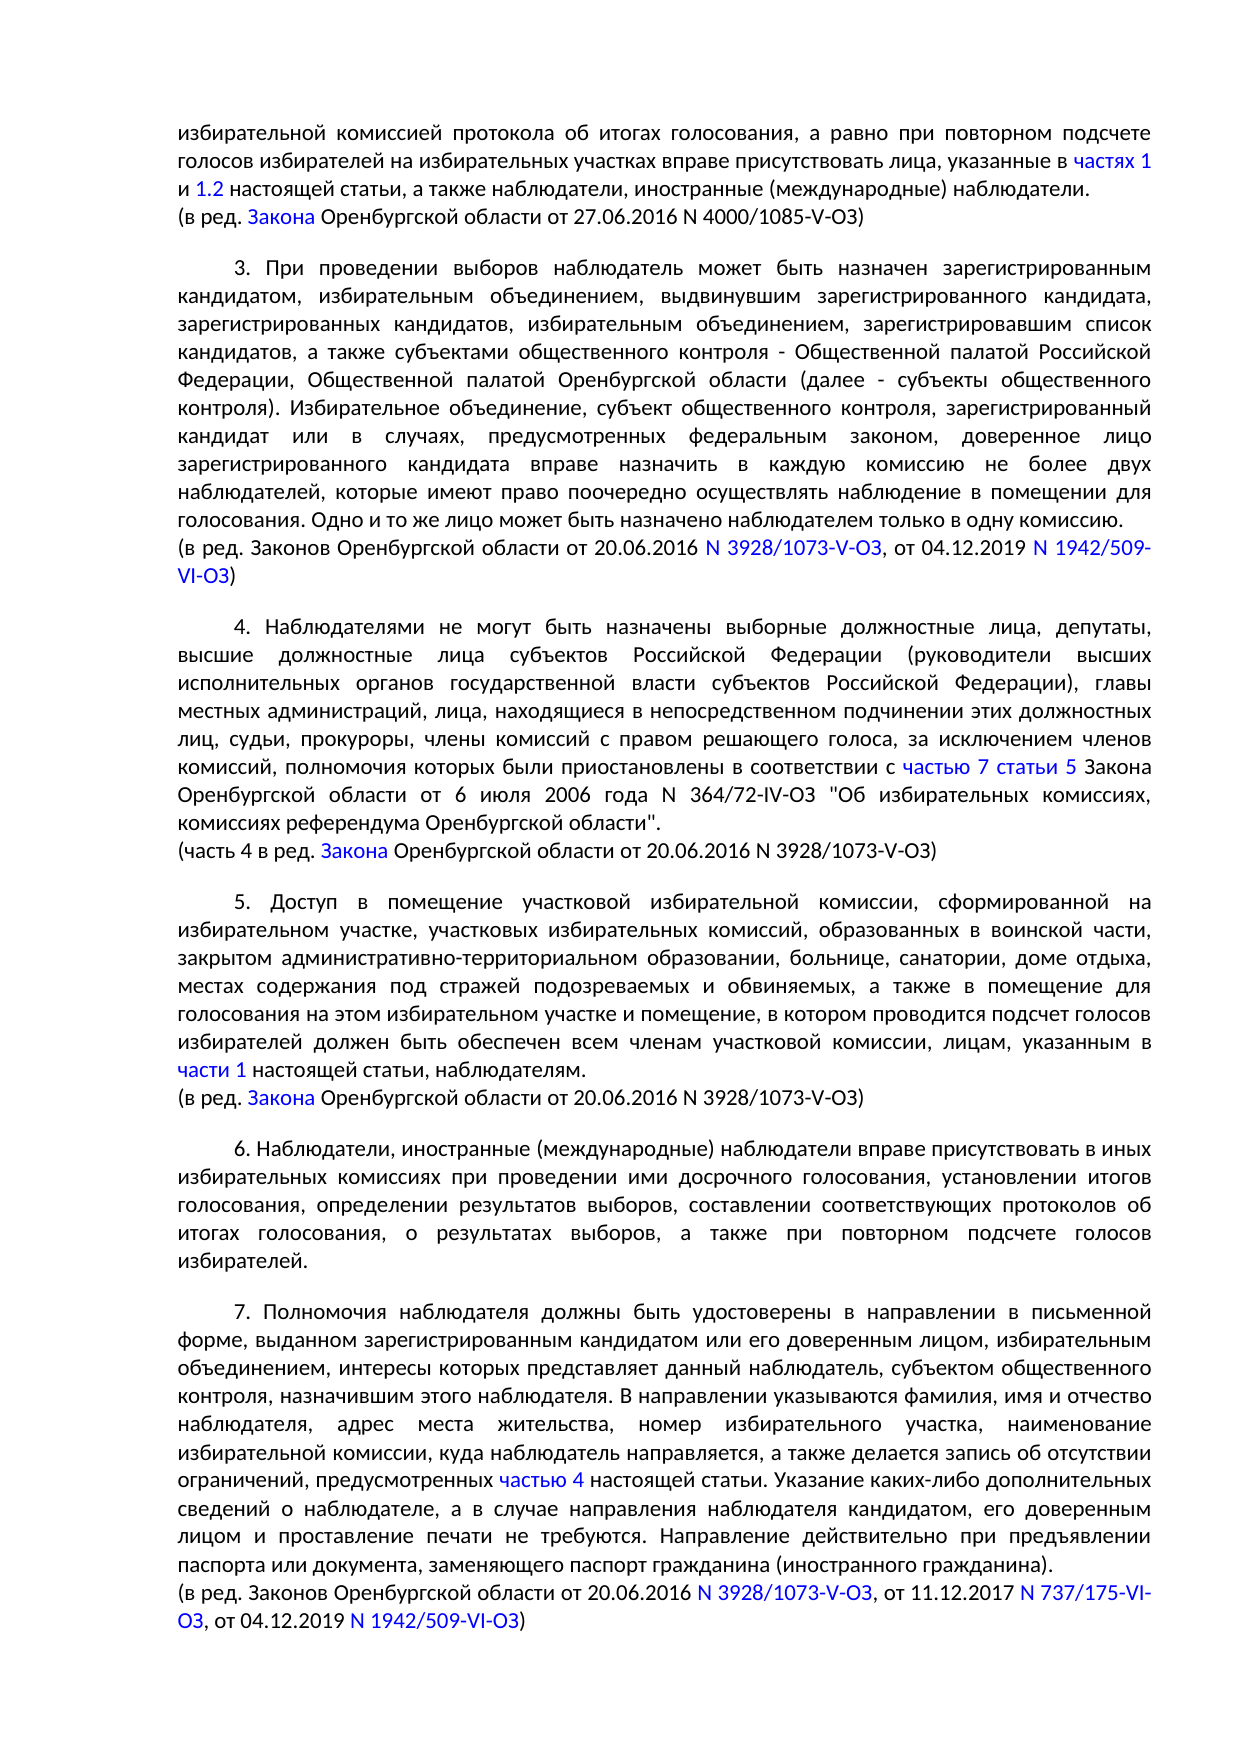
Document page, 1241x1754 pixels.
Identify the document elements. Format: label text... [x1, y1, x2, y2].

text (часть 4 в ред. Закона Оренбургской области от 20.06.2016 N 3928/1073-V-ОЗ) [177, 836, 1152, 864]
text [177, 118, 1152, 202]
text 6. Наблюдатели, иностранные (международные) наблюдатели вправе присутствовать в иных избирательных комиссиях при проведении ими досрочного голосования, установлении итогов голосования, определении результатов выборов, составлении соответствующих протоколов об итогах голосования, о результатах выборов, а также при повторном подсчете голосов избирателей. [177, 1134, 1152, 1274]
text (в ред. Закона Оренбургской области от 20.06.2016 N 3928/1073-V-ОЗ) [177, 1083, 1152, 1112]
text 4. Наблюдателями не могут быть назначены выборные должностные лица, депутаты, высшие должностные лица субъектов Российской Федерации (руководители высших исполнительных органов государственной власти субъектов Российской Федерации), главы местных администраций, лица, находящиеся в непосредственном подчинении этих должностных лиц, судьи, прокуроры, члены комиссий с правом решающего голоса, за исключением членов комиссий, полномочия которых были приостановлены в соответствии с частью 7 статьи 5 Закона Оренбургской области от 6 июля 2006 года N 364/72-IV-ОЗ "Об избирательных комиссиях, комиссиях референдума Оренбургской области". [177, 612, 1152, 836]
text (в ред. Законов Оренбургской области от 20.06.2016 N 3928/1073-V-ОЗ, от 11.12.2017 N 737/175-VI-ОЗ, от 04.12.2019 N 1942/509-VI-ОЗ) [177, 1578, 1152, 1634]
text (в ред. Законов Оренбургской области от 20.06.2016 N 3928/1073-V-ОЗ, от 04.12.2019 N 1942/509-VI-ОЗ) [177, 533, 1152, 589]
text (в ред. Закона Оренбургской области от 27.06.2016 N 4000/1085-V-ОЗ) [177, 202, 1152, 230]
text 3. При проведении выборов наблюдатель может быть назначен зарегистрированным кандидатом, избирательным объединением, выдвинувшим зарегистрированного кандидата, зарегистрированных кандидатов, избирательным объединением, зарегистрировавшим список кандидатов, а также субъектами общественного контроля - Общественной палатой Российской Федерации, Общественной палатой Оренбургской области (далее - субъекты общественного контроля). Избирательное объединение, субъект общественного контроля, зарегистрированный кандидат или в случаях, предусмотренных федеральным законом, доверенное лицо зарегистрированного кандидата вправе назначить в каждую комиссию не более двух наблюдателей, которые имеют право поочередно осуществлять наблюдение в помещении для голосования. Одно и то же лицо может быть назначено наблюдателем только в одну комиссию. [177, 253, 1152, 533]
text 7. Полномочия наблюдателя должны быть удостоверены в направлении в письменной форме, выданном зарегистрированным кандидатом или его доверенным лицом, избирательным объединением, интересы которых представляет данный наблюдатель, субъектом общественного контроля, назначившим этого наблюдателя. В направлении указываются фамилия, имя и отчество наблюдателя, адрес места жительства, номер избирательного участка, наименование избирательной комиссии, куда наблюдатель направляется, а также делается запись об отсутствии ограничений, предусмотренных частью 4 настоящей статьи. Указание каких-либо дополнительных сведений о наблюдателе, а в случае направления наблюдателя кандидатом, его доверенным лицом и проставление печати не требуются. Направление действительно при предъявлении паспорта или документа, заменяющего паспорт гражданина (иностранного гражданина). [177, 1297, 1152, 1578]
text 5. Доступ в помещение участковой избирательной комиссии, сформированной на избирательном участке, участковых избирательных комиссий, образованных в воинской части, закрытом административно-территориальном образовании, больнице, санатории, доме отдыха, местах содержания под стражей подозреваемых и обвиняемых, а также в помещение для голосования на этом избирательном участке и помещение, в котором проводится подсчет голосов избирателей должен быть обеспечен всем членам участковой комиссии, лицам, указанным в части 1 настоящей статьи, наблюдателям. [177, 887, 1152, 1083]
